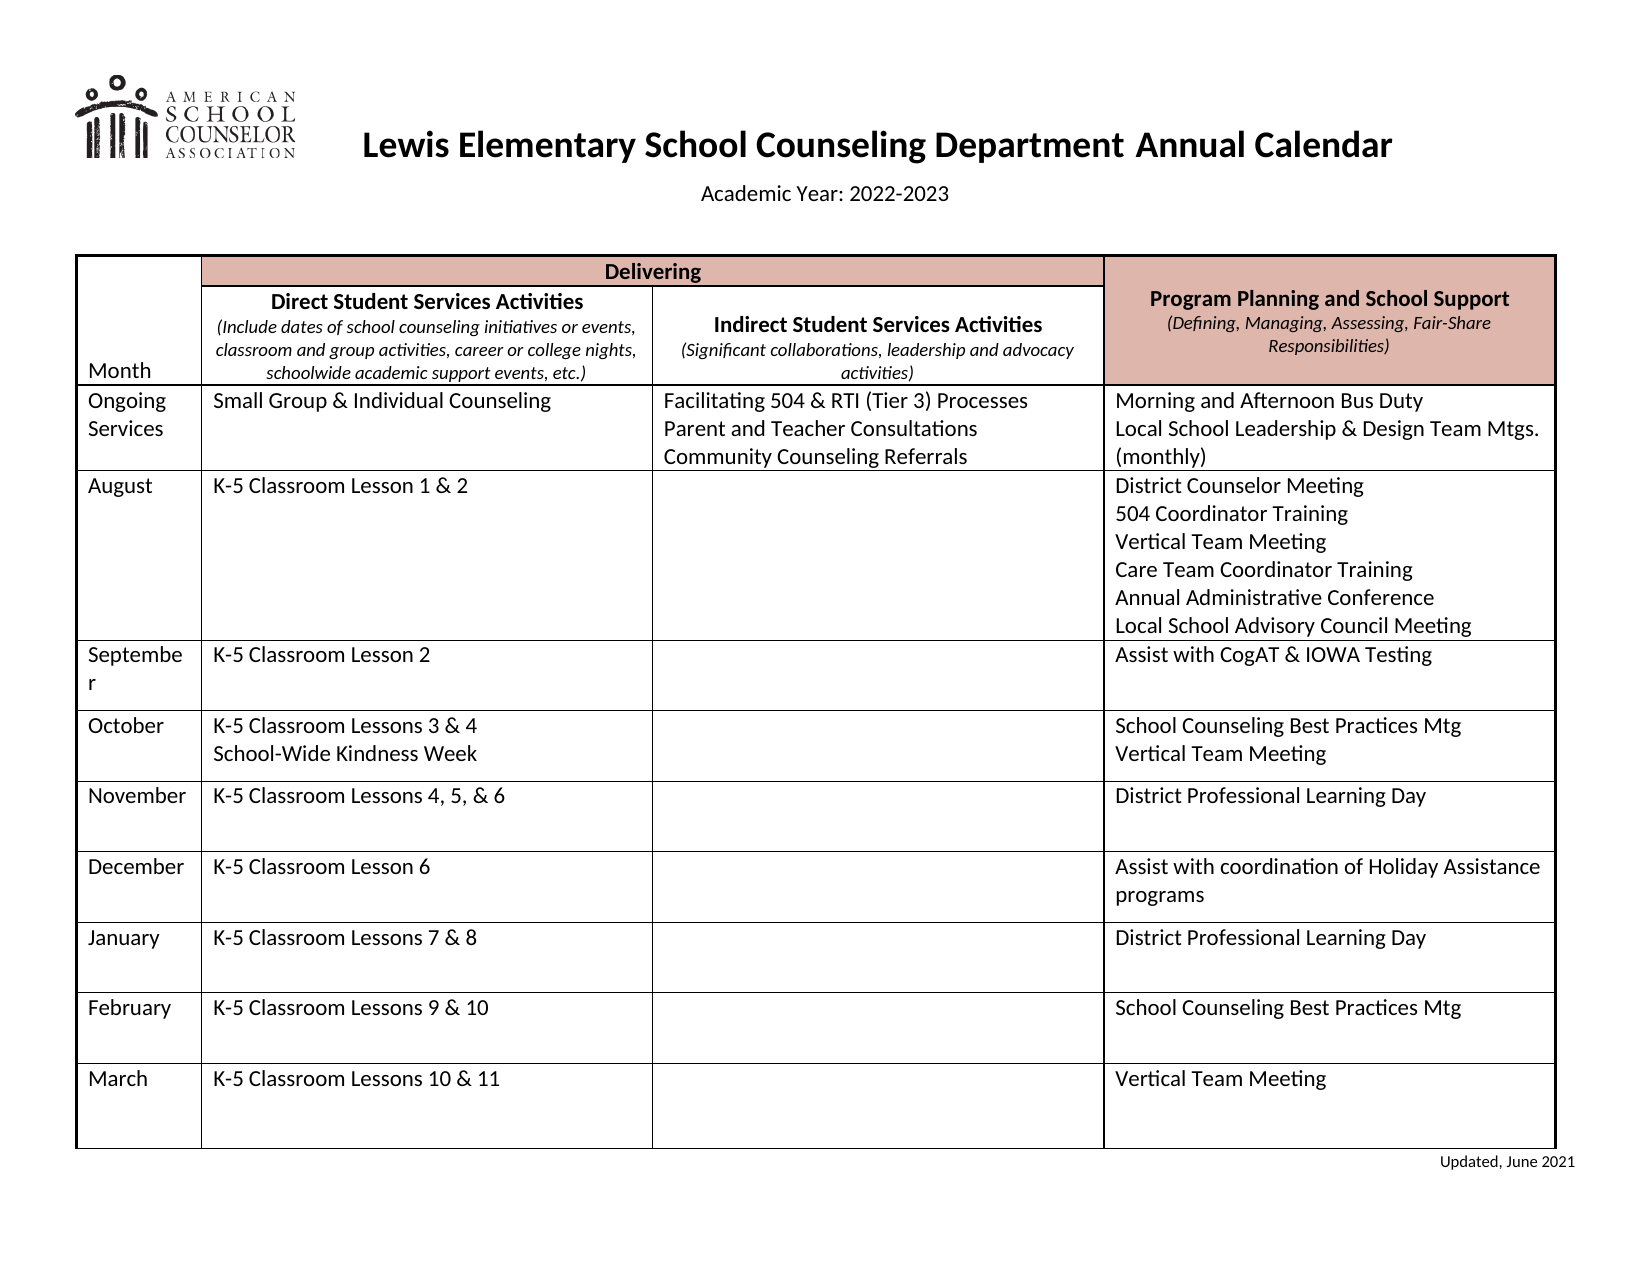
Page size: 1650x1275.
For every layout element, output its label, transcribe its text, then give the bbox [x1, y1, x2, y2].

table_cell K-5 Classroom Lesson 1 & 2 [202, 471, 652, 639]
table_cell August [78, 471, 201, 639]
table_cell Assist with CogAT & IOWA Testing [1105, 641, 1554, 710]
table_cell [653, 641, 1103, 710]
table_cell District Counselor Meeting 504 Coordinator Training Vertical Team Meeting Care Team Coordinator Training Annual Administrative Conference Local School Advisory Council Meeting [1105, 471, 1554, 639]
table_cell [653, 993, 1103, 1063]
text Academic Year: 2022-2023 [75, 179, 1575, 207]
table_header Month [78, 257, 201, 384]
table_cell December [78, 852, 201, 922]
table_cell Vertical Team Meeting [1105, 1064, 1554, 1148]
table_cell District Professional Learning Day [1105, 923, 1554, 992]
table_cell Direct Student Services Activities (Include dates of school counseling initiatives or events, classroom and group activities, career or college nights, schoolwide academic support events, etc.) [202, 287, 652, 384]
table_cell [653, 1064, 1103, 1148]
table_cell Morning and Afternoon Bus Duty Local School Leadership & Design Team Mtgs. (monthly) [1105, 386, 1554, 470]
table_cell March [78, 1064, 201, 1148]
table_cell Ongoing Services [78, 386, 201, 470]
table_cell Indirect Student Services Activities (Significant collaborations, leadership and advocacy activities) [653, 287, 1103, 384]
table_cell November [78, 782, 201, 851]
table_cell October [78, 711, 201, 781]
table_cell K-5 Classroom Lesson 6 [202, 852, 652, 922]
table_cell School Counseling Best Practices Mtg [1105, 993, 1554, 1063]
table_cell District Professional Learning Day [1105, 782, 1554, 851]
table_cell School Counseling Best Practices Mtg Vertical Team Meeting [1105, 711, 1554, 781]
table_cell K-5 Classroom Lesson 2 [202, 641, 652, 710]
table_cell [653, 711, 1103, 781]
table_header Delivering [202, 257, 1103, 285]
table_cell January [78, 923, 201, 992]
table_cell Facilitating 504 & RTI (Tier 3) Processes Parent and Teacher Consultations Community Counseling Referrals [653, 386, 1103, 470]
table_cell K-5 Classroom Lessons 9 & 10 [202, 993, 652, 1063]
table_cell [653, 782, 1103, 851]
table_cell K-5 Classroom Lessons 10 & 11 [202, 1064, 652, 1148]
table_cell February [78, 993, 201, 1063]
table_cell [653, 852, 1103, 922]
table_header Program Planning and School Support (Defining, Managing, Assessing, Fair-Share Responsibilities) [1105, 257, 1554, 384]
table_cell [653, 471, 1103, 639]
table_cell Assist with coordination of Holiday Assistance programs [1105, 852, 1554, 922]
table_cell [653, 923, 1103, 992]
table_cell K-5 Classroom Lessons 3 & 4 School-Wide Kindness Week [202, 711, 652, 781]
table_cell K-5 Classroom Lessons 4, 5, & 6 [202, 782, 652, 851]
table_cell K-5 Classroom Lessons 7 & 8 [202, 923, 652, 992]
table_cell Small Group & Individual Counseling [202, 386, 652, 470]
table_cell September [78, 641, 201, 710]
text Lewis Elementary School Counseling Department Annual Calendar [75, 75, 1575, 167]
